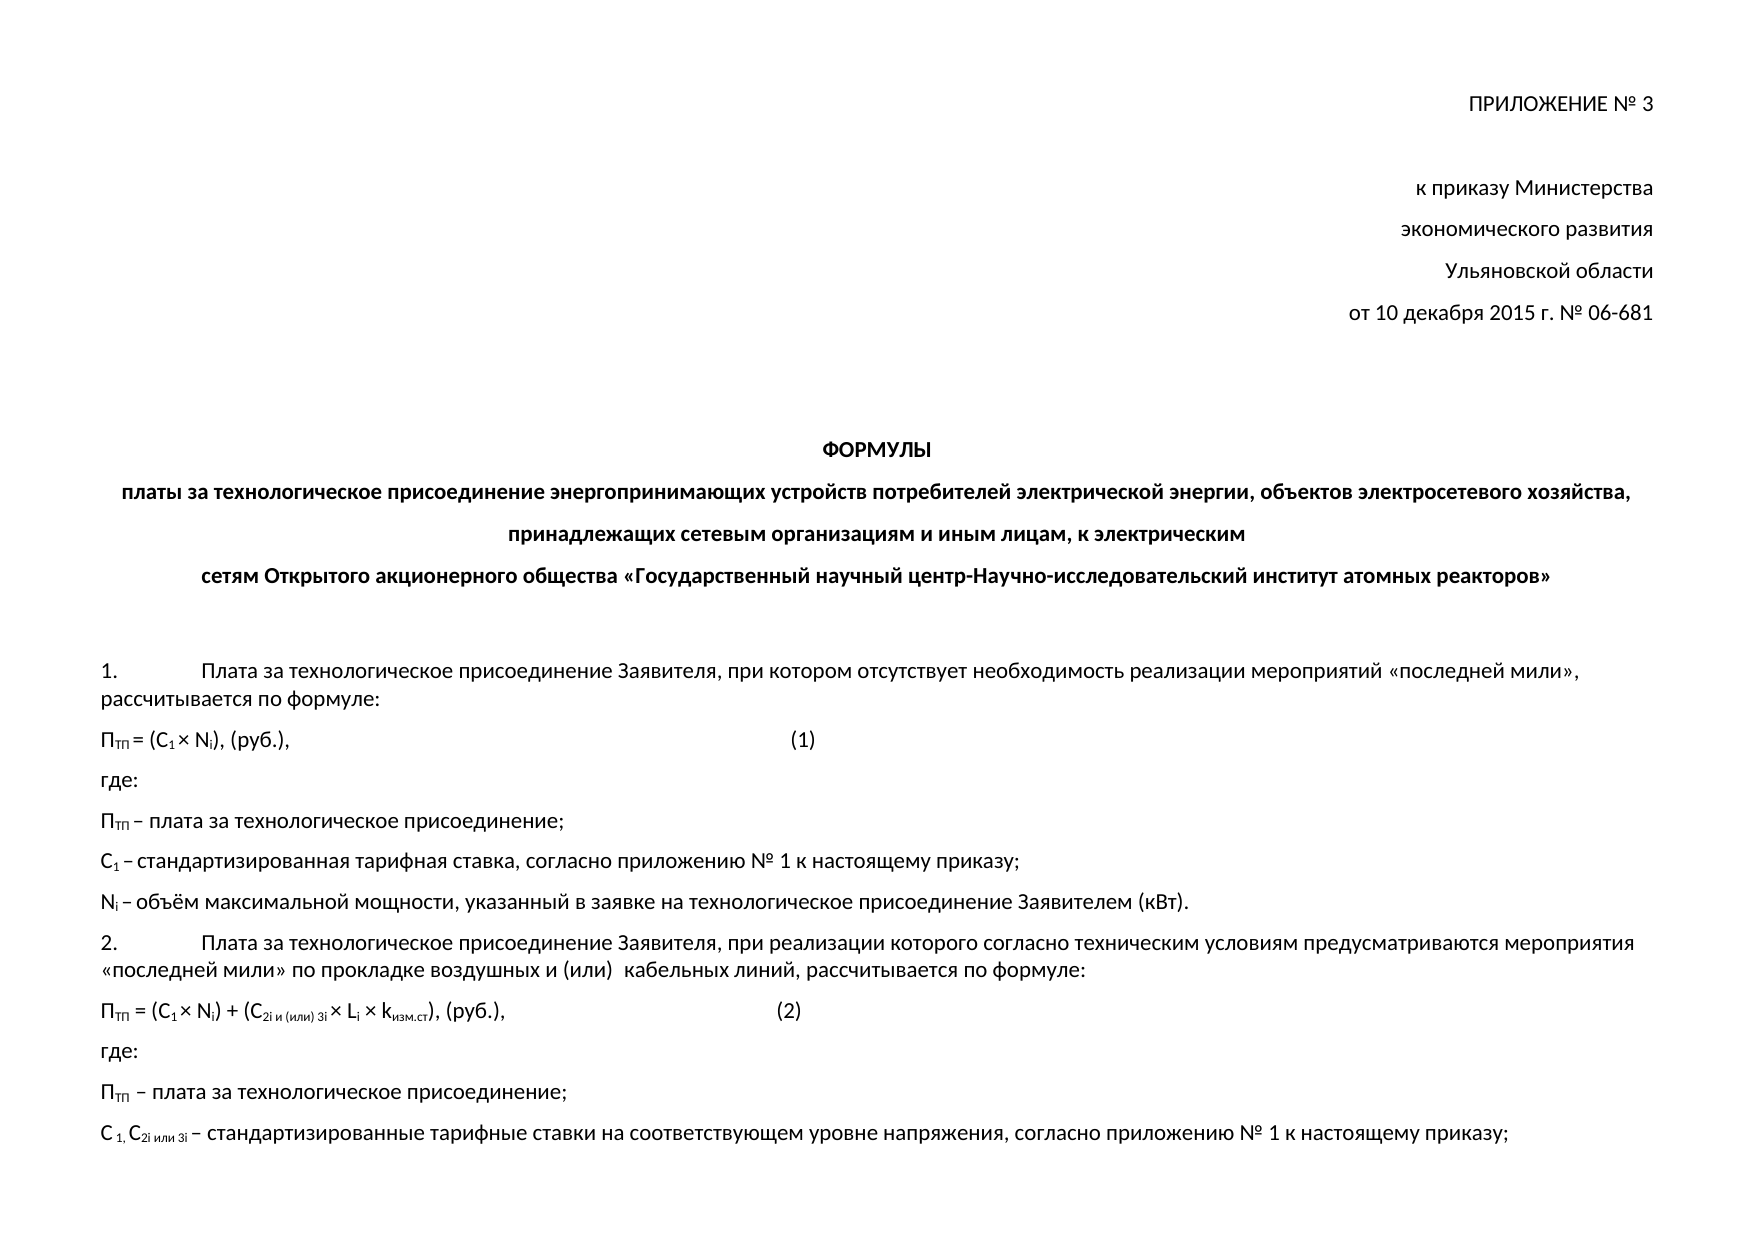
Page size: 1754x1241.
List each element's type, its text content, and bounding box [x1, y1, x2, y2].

text ПТП – плата за технологическое присоединение; [100, 1077, 1653, 1105]
text где: [100, 1037, 1653, 1065]
text ПРИЛОЖЕНИЕ № 3 [100, 89, 1653, 117]
text где: [100, 766, 1653, 793]
text C 1, C2i или 3i – стандартизированные тарифные ставки на соответствующем уровне напряжения, согласно приложению № 1 к настоящему приказу; [100, 1118, 1653, 1146]
text 2. Плата за технологическое присоединение Заявителя, при реализации которого согласно техническим условиям предусматриваются мероприятия «последней мили» по прокладке воздушных и (или) кабельных линий, рассчитывается по формуле: [100, 928, 1653, 984]
text от 10 декабря 2015 г. № 06-681 [100, 298, 1653, 327]
text экономического развития [100, 214, 1653, 243]
text 1. Плата за технологическое присоединение Заявителя, при котором отсутствует необходимость реализации мероприятий «последней мили», рассчитывается по формуле: [100, 656, 1653, 712]
text ПТП = (C1 × Ni), (руб.), (1) [100, 725, 1653, 753]
text ПТП – плата за технологическое присоединение; [100, 806, 1653, 834]
text C1 – стандартизированная тарифная ставка, согласно приложению № 1 к настоящему приказу; [100, 847, 1653, 874]
text ПТП = (C1 × Ni) + (C2i и (или) 3i × Li × kизм.ст), (руб.), (2) [100, 996, 1653, 1024]
text платы за технологическое присоединение энергопринимающих устройств потребителей электрической энергии, объектов электросетевого хозяйства, принадлежащих сетевым организациям и иным лицам, к электрическим [100, 477, 1653, 547]
text Ульяновской области [100, 257, 1653, 284]
text Ni – объём максимальной мощности, указанный в заявке на технологическое присоединение Заявителем (кВт). [100, 887, 1653, 915]
text к приказу Министерства [100, 173, 1653, 201]
text ФОРМУЛЫ [100, 436, 1653, 463]
text сетям Открытого акционерного общества «Государственный научный центр-Научно-исследовательский институт атомных реакторов» [100, 561, 1653, 589]
